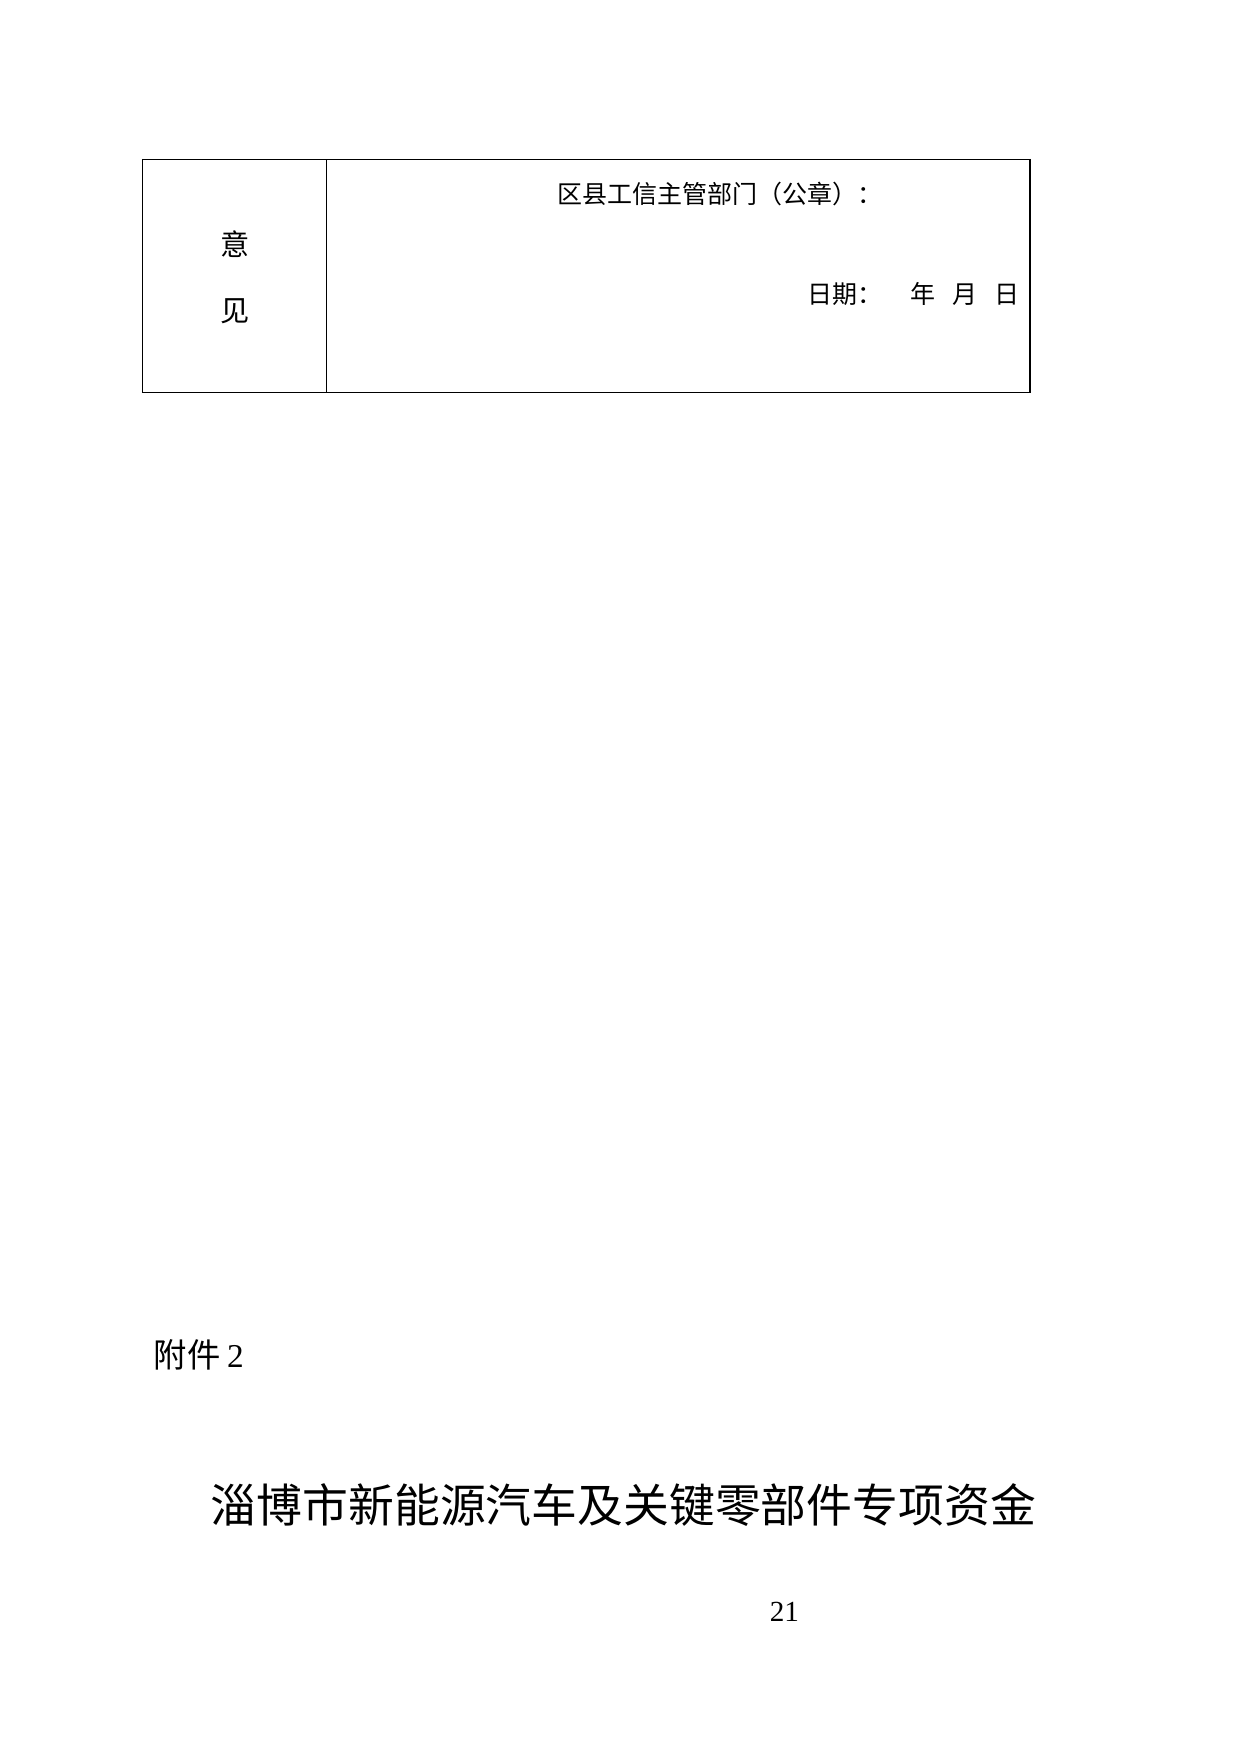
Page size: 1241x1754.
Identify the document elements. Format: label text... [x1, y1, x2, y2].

text 附件2 [153, 1320, 1093, 1386]
table_cell 推 荐 单 位 意 见 [143, 160, 326, 392]
text 淄博市新能源汽车及关键零部件专项资金 [153, 1453, 1093, 1552]
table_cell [327, 160, 1029, 392]
